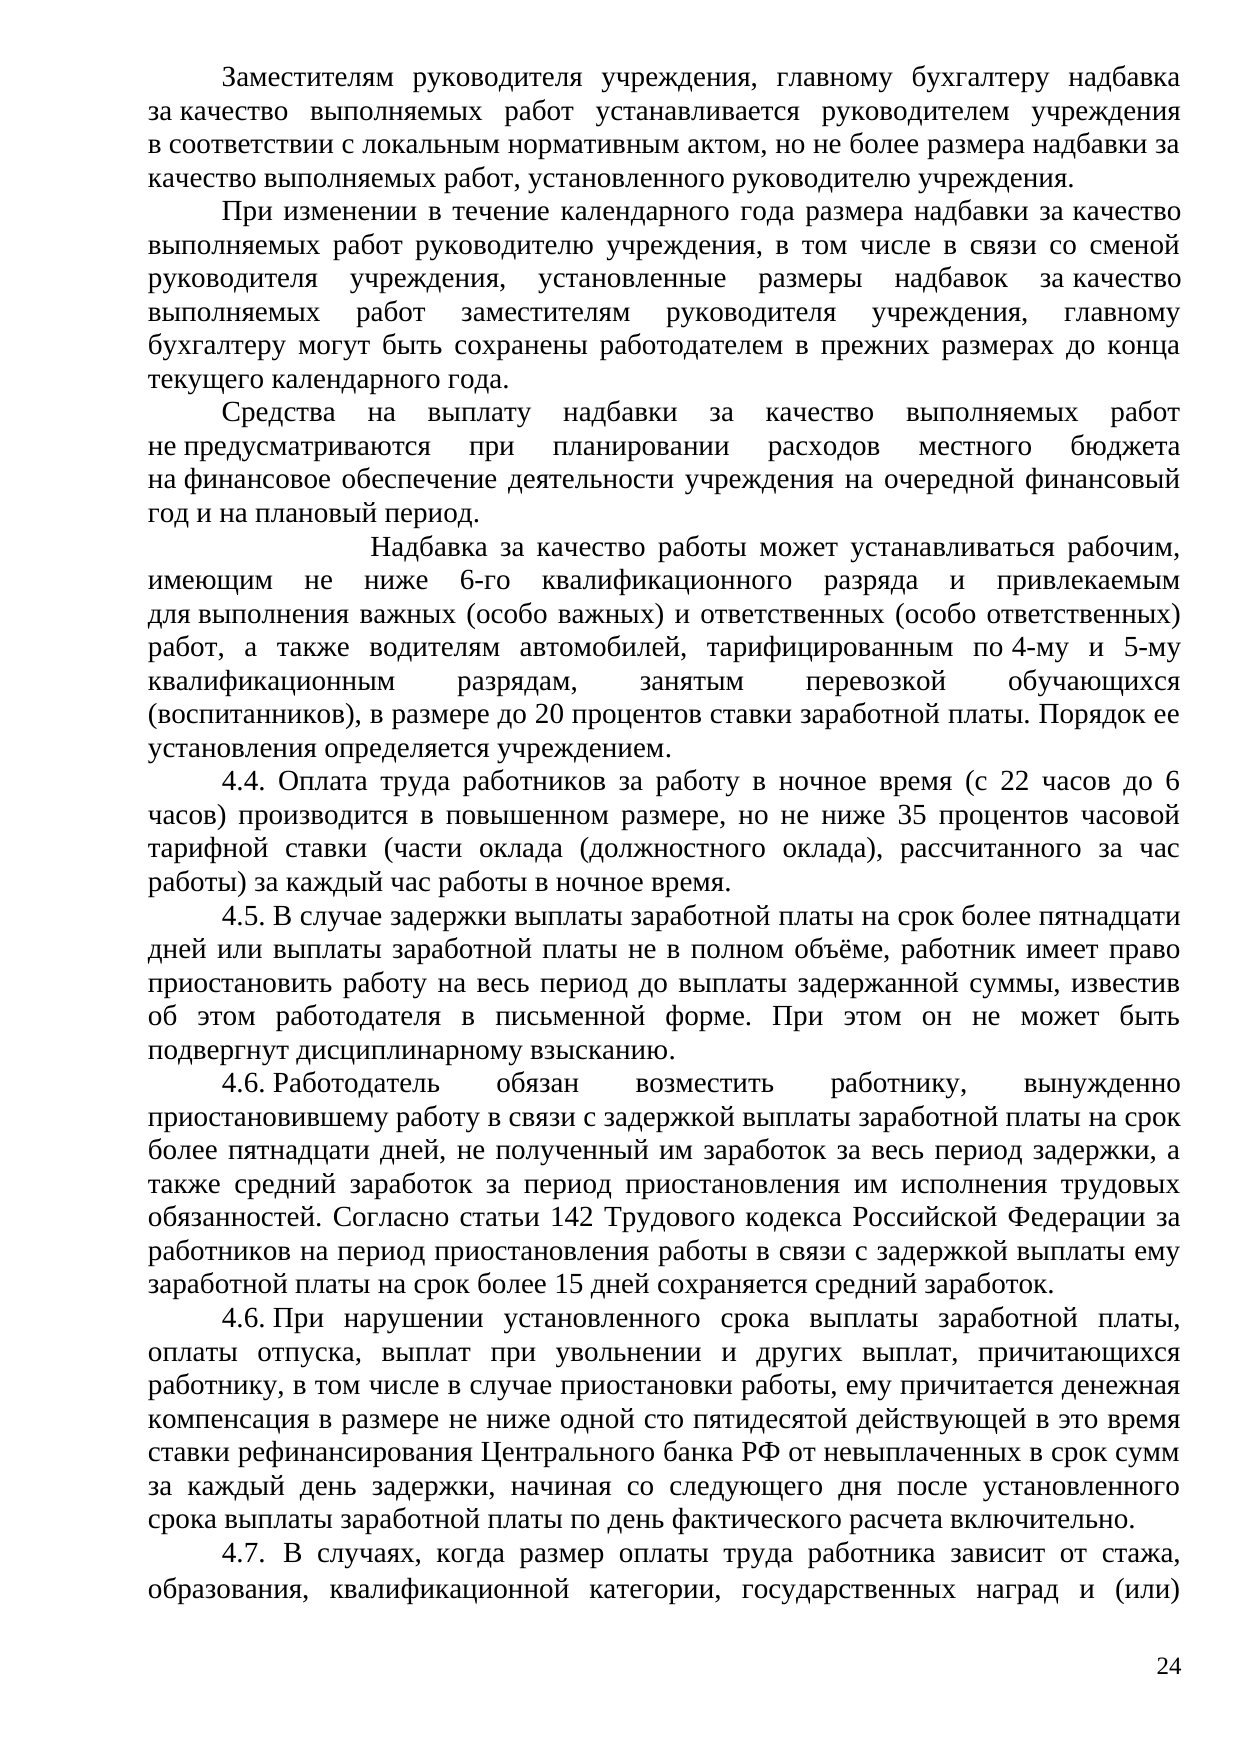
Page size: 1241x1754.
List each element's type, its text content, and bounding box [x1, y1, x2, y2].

text При изменении в течение календарного года размера надбавки за качество выполняемых работ руководителю учреждения, в том числе в связи со сменой руководителя учреждения, установленные размеры надбавок за качество выполняемых работ заместителям руководителя учреждения, главному бухгалтеру могут быть сохранены работодателем в прежних размерах до конца текущего календарного года. [148, 193, 1181, 394]
list 4.5. В случае задержки выплаты заработной платы на срок более пятнадцати дней или выплаты заработной платы не в полном объёме, работник имеет право приостановить работу на весь период до выплаты задержанной суммы, известив об этом работодателя в письменной форме. При этом он не может быть подвергнут дисциплинарному взысканию. [148, 898, 1181, 1065]
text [148, 1535, 1181, 1604]
text 4.6. При нарушении установленного срока выплаты заработной платы, оплаты отпуска, выплат при увольнении и других выплат, причитающихся работнику, в том числе в случае приостановки работы, ему причитается денежная компенсация в размере не ниже одной сто пятидесятой действующей в это время ставки рефинансирования Центрального банка РФ от невыплаченных в срок сумм за каждый день задержки, начиная со следующего дня после установленного срока выплаты заработной платы по день фактического расчета включительно. [148, 1300, 1181, 1535]
text Средства на выплату надбавки за качество выполняемых работ не предусматриваются при планировании расходов местного бюджета на финансовое обеспечение деятельности учреждения на очередной финансовый год и на плановый период. [148, 394, 1181, 529]
text Заместителям руководителя учреждения, главному бухгалтеру надбавка за качество выполняемых работ устанавливается руководителем учреждения в соответствии с локальным нормативным актом, но не более размера надбавки за качество выполняемых работ, установленного руководителю учреждения. [148, 59, 1181, 193]
text 4.4. Оплата труда работников за работу в ночное время (с 22 часов до 6 часов) производится в повышенном размере, но не ниже 35 процентов часовой тарифной ставки (части оклада (должностного оклада), рассчитанного за час работы) за каждый час работы в ночное время. [148, 763, 1181, 898]
list 4.6. Работодатель обязан возместить работнику, вынужденно приостановившему работу в связи с задержкой выплаты заработной платы на срок более пятнадцати дней, не полученный им заработок за весь период задержки, а также средний заработок за период приостановления им исполнения трудовых обязанностей. Согласно статьи 142 Трудового кодекса Российской Федерации за работников на период приостановления работы в связи с задержкой выплаты ему заработной платы на срок более 15 дней сохраняется средний заработок. [148, 1065, 1181, 1300]
text Надбавка за качество работы может устанавливаться рабочим, имеющим не ниже 6-го квалификационного разряда и привлекаемым для выполнения важных (особо важных) и ответственных (особо ответственных) работ, а также водителям автомобилей, тарифицированным по 4-му и 5-му квалификационным разрядам, занятым перевозкой обучающихся (воспитанников), в размере до 20 процентов ставки заработной платы. Порядок ее установления определяется учреждением. [148, 529, 1181, 763]
